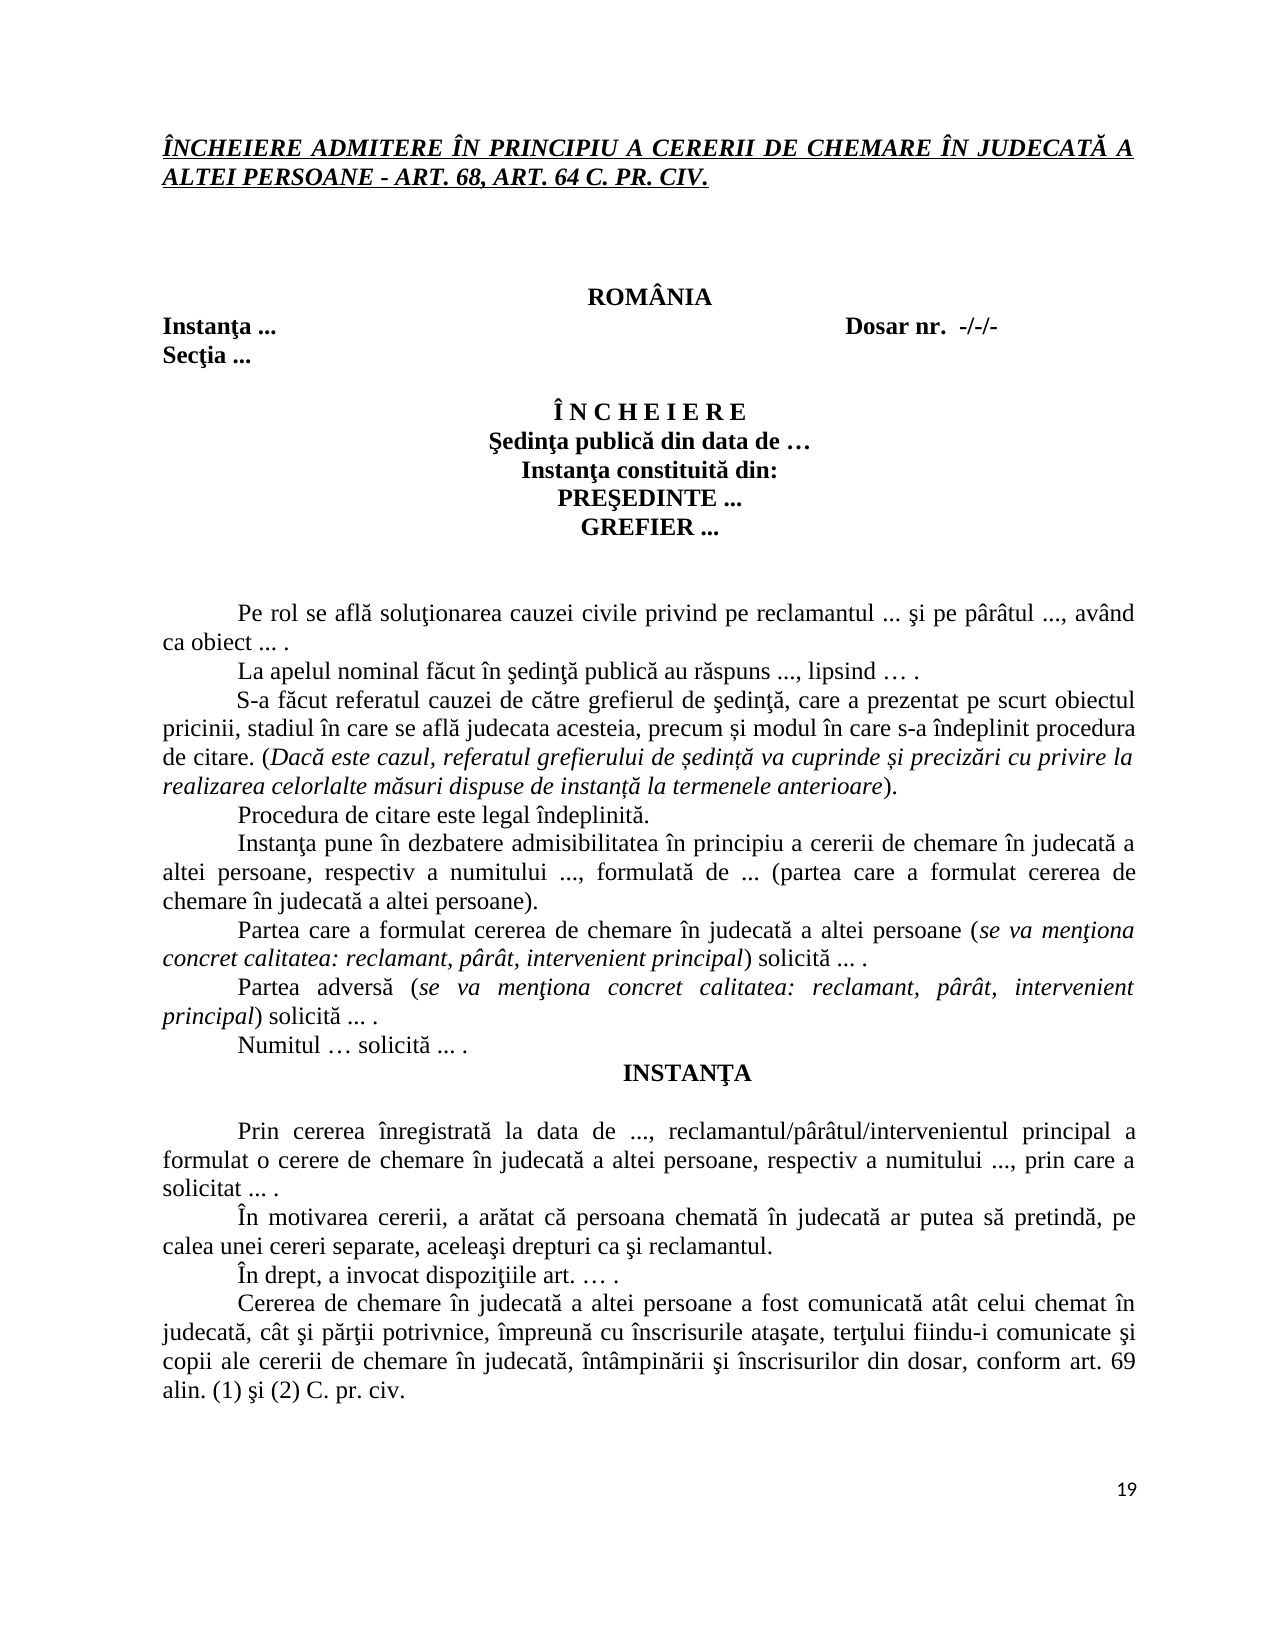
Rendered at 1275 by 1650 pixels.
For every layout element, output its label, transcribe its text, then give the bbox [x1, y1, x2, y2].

text INSTANŢA [162, 1058, 1137, 1087]
text Partea adversă (se va menţiona concret calitatea: reclamant, pârât, intervenient principal) solicită ... . [162, 972, 1137, 1030]
text Partea care a formulat cererea de chemare în judecată a altei persoane (se va menţiona concret calitatea: reclamant, pârât, intervenient principal) solicită ... . [162, 915, 1137, 972]
text Secţia ... [162, 340, 1137, 368]
text ROMÂNIA [162, 282, 1137, 311]
text Instanţa pune în dezbatere admisibilitatea în principiu a cererii de chemare în judecată a altei persoane, respectiv a numitului ..., formulată de ... (partea care a formulat cererea de chemare în judecată a altei persoane). [162, 828, 1137, 915]
text Numitul … solicită ... . [162, 1030, 1137, 1058]
text Pe rol se află soluţionarea cauzei civile privind pe reclamantul ... şi pe pârâtul ..., având ca obiect ... . [162, 598, 1137, 656]
text Prin cererea înregistrată la data de ..., reclamantul/pârâtul/intervenientul principal a formulat o cerere de chemare în judecată a altei persoane, respectiv a numitului ..., prin care a solicitat ... . [162, 1116, 1137, 1202]
text Şedinţa publică din data de … [162, 426, 1137, 455]
text În drept, a invocat dispoziţiile art. … . [162, 1260, 1137, 1288]
text Instanţa constituită din: [162, 455, 1137, 483]
text Instanţa ... Dosar nr. -/-/- [162, 311, 1137, 340]
text În motivarea cererii, a arătat că persoana chemată în judecată ar putea să pretindă, pe calea unei cereri separate, aceleaşi drepturi ca şi reclamantul. [162, 1202, 1137, 1260]
text La apelul nominal făcut în şedinţă publică au răspuns ..., lipsind … . [162, 656, 1137, 685]
text Procedura de citare este legal îndeplinită. [162, 800, 1137, 828]
text GREFIER ... [162, 512, 1137, 541]
subtitle Încheiere admitere în principiu a cererii de chemare în judecată a altei persoane - art. 68, art. 64 C. pr. civ. [162, 133, 1137, 190]
text Cererea de chemare în judecată a altei persoane a fost comunicată atât celui chemat în judecată, cât şi părţii potrivnice, împreună cu înscrisurile ataşate, terţului fiindu-i comunicate şi copii ale cererii de chemare în judecată, întâmpinării şi înscrisurilor din dosar, conform art. 69 alin. (1) şi (2) C. pr. civ. [162, 1288, 1137, 1403]
text Î N C H E I E R E [162, 397, 1137, 426]
text PREŞEDINTE ... [162, 483, 1137, 512]
text S-a făcut referatul cauzei de către grefierul de şedinţă, care a prezentat pe scurt obiectul pricinii, stadiul în care se află judecata acesteia, precum și modul în care s-a îndeplinit procedura de citare. (Dacă este cazul, referatul grefierului de ședință va cuprinde și precizări cu privire la realizarea celorlalte măsuri dispuse de instanță la termenele anterioare). [162, 685, 1137, 800]
